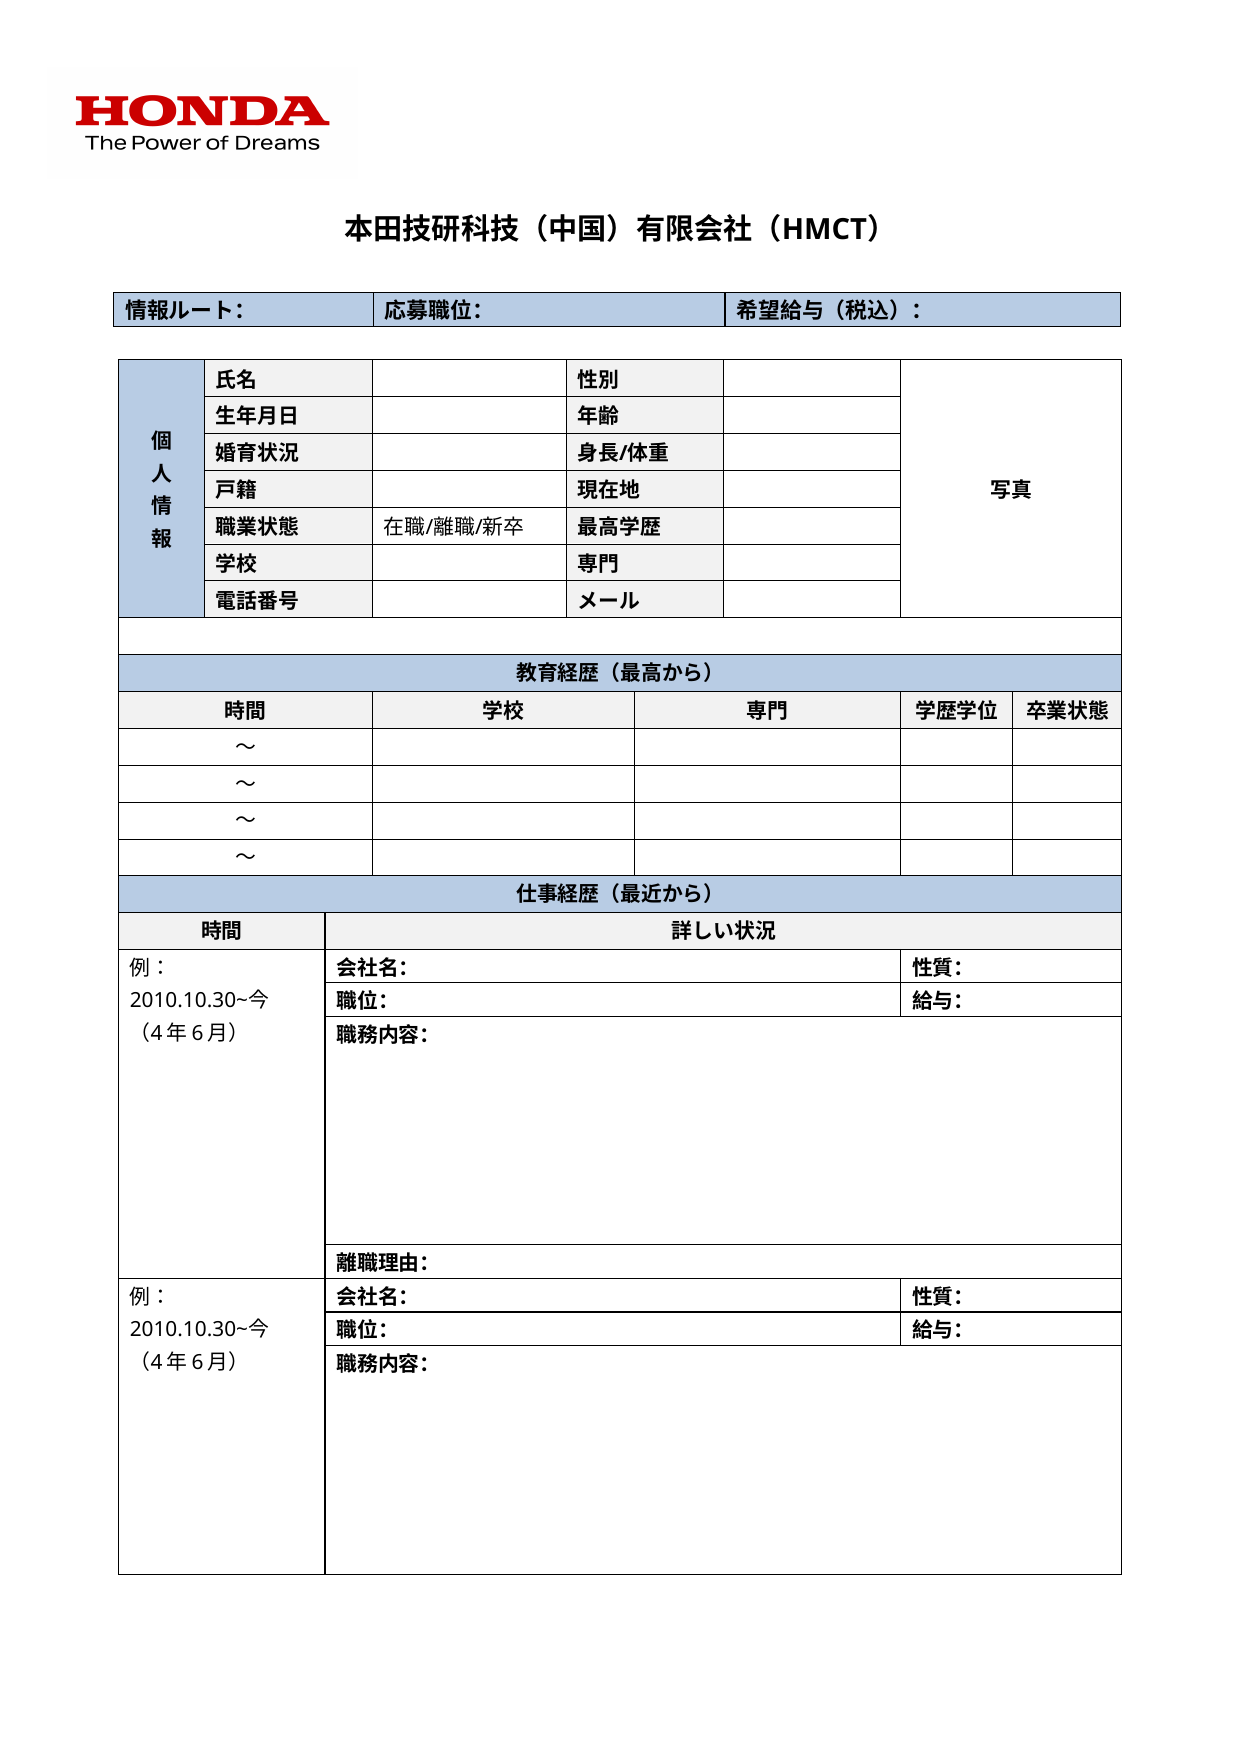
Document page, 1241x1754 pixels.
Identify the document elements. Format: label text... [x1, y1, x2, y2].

table_cell 現在地 [567, 471, 723, 507]
table_cell 生年月日 [205, 397, 372, 433]
table_cell 職務内容： [326, 1346, 1121, 1573]
table_cell [373, 545, 566, 580]
table_cell ～ [119, 729, 372, 765]
table_cell 身長/体重 [567, 434, 723, 470]
table_cell 例： 2010.10.30~今 （4年6月） [119, 950, 324, 1278]
table_cell [373, 397, 566, 433]
table_cell 戸籍 [205, 471, 372, 507]
table_cell 年齢 [567, 397, 723, 433]
table_cell 例： 2010.10.30~今 （4年6月） [119, 1279, 324, 1573]
table_cell 婚育状況 [205, 434, 372, 470]
table_cell [635, 840, 900, 875]
table_cell 職務内容： [326, 1017, 1121, 1244]
table_cell 職業状態 [205, 508, 372, 543]
table_cell [1013, 766, 1121, 802]
table_header 性別 [567, 360, 723, 396]
table_cell [373, 581, 566, 617]
table_cell 会社名： [326, 1279, 900, 1311]
table_header [373, 360, 566, 396]
table_cell [635, 803, 900, 838]
table_cell 時間 [119, 692, 372, 728]
table_cell [1013, 803, 1121, 838]
table_cell [724, 471, 900, 507]
table_cell 給与： [901, 1313, 1121, 1345]
table_cell [724, 397, 900, 433]
table_cell [373, 471, 566, 507]
table_cell [724, 508, 900, 543]
table_cell [724, 581, 900, 617]
table_cell 会社名： [326, 950, 900, 982]
table_cell 卒業状態 [1013, 692, 1121, 728]
table_cell [373, 434, 566, 470]
table_header [724, 360, 900, 396]
table_cell 学歴学位 [901, 692, 1012, 728]
table_cell [1013, 840, 1121, 875]
table_cell メール [567, 581, 723, 617]
table_header 個 人 情 報 [119, 360, 204, 617]
picture [47, 67, 358, 179]
table_cell [901, 803, 1012, 838]
table_cell 電話番号 [205, 581, 372, 617]
table_cell 詳しい状況 [326, 913, 1121, 949]
table_cell 学校 [373, 692, 634, 728]
table_cell 時間 [119, 913, 324, 949]
table_cell [373, 840, 634, 875]
table_cell ～ [119, 766, 372, 802]
table_cell 専門 [567, 545, 723, 580]
table_cell 性質： [901, 950, 1121, 982]
table_cell 性質： [901, 1279, 1121, 1311]
table_header 希望給与（税込）： [726, 293, 1120, 326]
table_cell 学校 [205, 545, 372, 580]
table_cell [373, 766, 634, 802]
table_cell [119, 618, 1121, 654]
table_cell [901, 766, 1012, 802]
table_header 写真 [901, 360, 1121, 617]
table_cell ～ [119, 803, 372, 838]
table_cell 給与： [901, 983, 1121, 1016]
table_cell 職位： [326, 1313, 900, 1345]
table_cell 教育経歴（最高から） [119, 655, 1121, 691]
table_cell 在職/離職/新卒 [373, 508, 566, 543]
text 本田技研科技（中国）有限会社（HMCT） [187, 194, 1053, 259]
table_header 氏名 [205, 360, 372, 396]
table_cell 職位： [326, 983, 900, 1016]
table_cell 離職理由： [326, 1245, 1121, 1278]
table_header 応募職位： [374, 293, 724, 326]
table_cell [373, 803, 634, 838]
table_cell [724, 434, 900, 470]
table_cell [901, 729, 1012, 765]
table_cell 最高学歴 [567, 508, 723, 543]
table_cell [1013, 729, 1121, 765]
table_cell [724, 545, 900, 580]
table_cell 仕事経歴（最近から） [119, 876, 1121, 912]
table_cell ～ [119, 840, 372, 875]
table_header 情報ルート： [114, 293, 373, 326]
table_cell 専門 [635, 692, 900, 728]
table_cell [373, 729, 634, 765]
table_cell [635, 766, 900, 802]
table_cell [635, 729, 900, 765]
table_cell [901, 840, 1012, 875]
